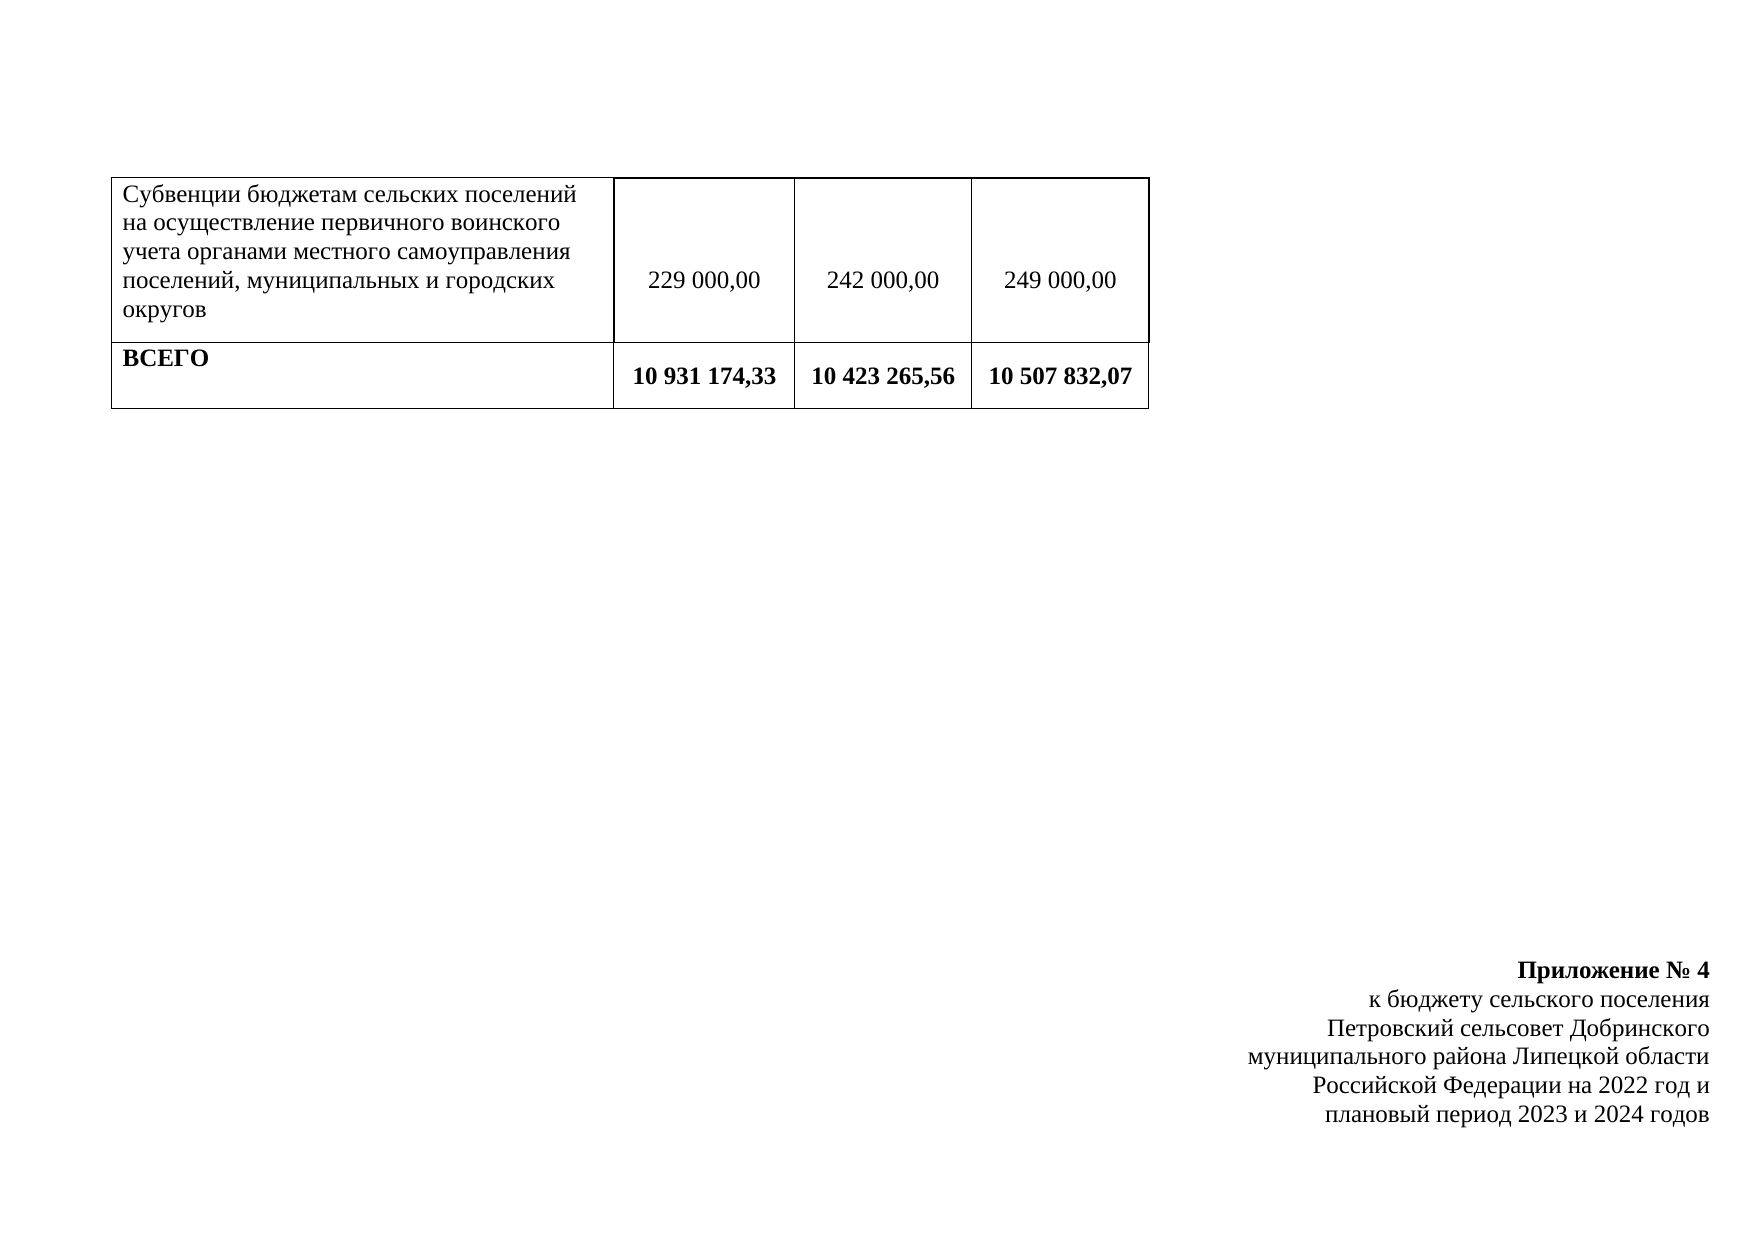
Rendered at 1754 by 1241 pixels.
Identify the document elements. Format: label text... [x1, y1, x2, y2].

table_cell 10 423 265,56 [795, 343, 971, 408]
text к бюджету сельского поселения [118, 984, 1710, 1013]
table_cell 242 000,00 [795, 179, 971, 342]
table_cell 10 931 174,33 [614, 343, 794, 408]
table_cell Субвенции бюджетам сельских поселений на осуществление первичного воинского учета органами местного самоуправления поселений, муниципальных и городских округов [112, 178, 613, 342]
table_cell 10 507 832,07 [972, 343, 1148, 408]
subtitle Приложение № 4 [118, 955, 1710, 984]
text муниципального района Липецкой области [118, 1041, 1710, 1070]
table_cell 229 000,00 [615, 179, 794, 342]
table_cell 249 000,00 [972, 179, 1148, 342]
text Петровский сельсовет Добринского [118, 1013, 1710, 1041]
text Российской Федерации на 2022 год и [118, 1070, 1710, 1099]
table_cell ВСЕГО [112, 343, 613, 408]
text плановый период 2023 и 2024 годов [118, 1099, 1710, 1128]
